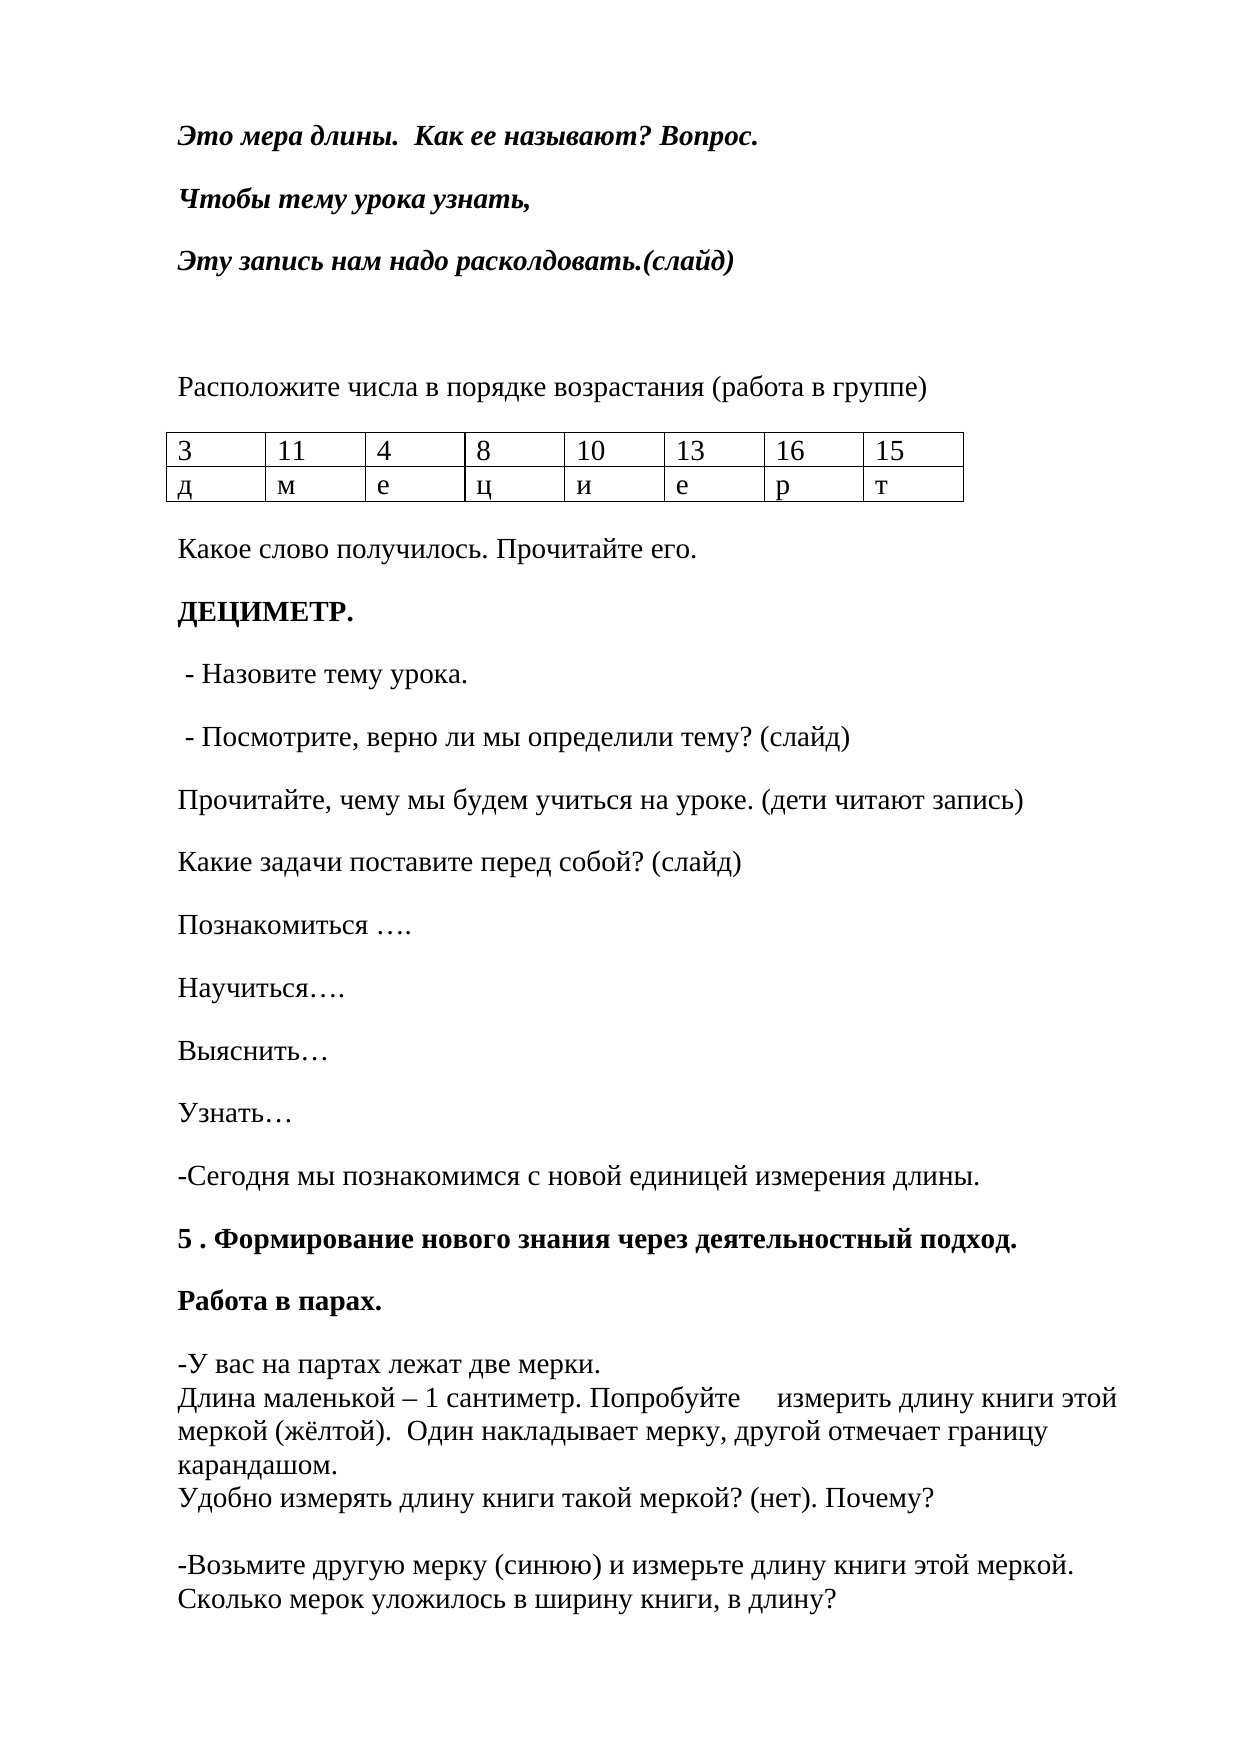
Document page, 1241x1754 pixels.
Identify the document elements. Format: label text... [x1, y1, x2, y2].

table_header 3 [167, 433, 265, 466]
text Научиться…. [177, 970, 1152, 1003]
table_header 10 [565, 433, 664, 466]
table_header 15 [864, 433, 963, 466]
text -Возьмите другую мерку (синюю) и измерьте длину книги этой меркой. Сколько мерок уложилось в ширину книги, в длину? [177, 1547, 1152, 1614]
text Расположите числа в порядке возрастания (работа в группе) [177, 369, 1152, 402]
text -У вас на партах лежат две мерки. [177, 1346, 1152, 1380]
text Эту запись нам надо расколдовать.(слайд) [177, 243, 1152, 277]
text Познакомиться …. [177, 907, 1152, 941]
text -Сегодня мы познакомимся с новой единицей измерения длины. [177, 1158, 1152, 1192]
text 5 . Формирование нового знания через деятельностный подход. [177, 1221, 1152, 1254]
text Какое слово получилось. Прочитайте его. [177, 531, 1152, 564]
text Удобно измерять длину книги такой меркой? (нет). Почему? [177, 1480, 1152, 1514]
table_cell д [167, 467, 265, 501]
text - Посмотрите, верно ли мы определили тему? (слайд) [177, 719, 1152, 753]
table_header 16 [765, 433, 863, 466]
table_cell и [565, 467, 664, 501]
table_cell е [366, 467, 464, 501]
text Какие задачи поставите перед собой? (слайд) [177, 844, 1152, 878]
table_header 11 [266, 433, 365, 466]
table_cell р [765, 467, 863, 501]
text - Назовите тему урока. [177, 656, 1152, 690]
table_header 13 [665, 433, 764, 466]
text Это мера длины. Как ее называют? Вопрос. [177, 118, 1152, 152]
text Работа в парах. [177, 1283, 1152, 1317]
text ДЕЦИМЕТР. [177, 594, 1152, 627]
text Узнать… [177, 1095, 1152, 1129]
table_cell т [864, 467, 963, 501]
table_header 4 [366, 433, 464, 466]
table_cell е [665, 467, 764, 501]
table_cell ц [466, 467, 564, 501]
text Чтобы тему урока узнать, [177, 181, 1152, 214]
table_cell м [266, 467, 365, 501]
text Прочитайте, чему мы будем учиться на уроке. (дети читают запись) [177, 782, 1152, 815]
text Длина маленькой – 1 сантиметр. Попробуйте измерить длину книги этой меркой (жёлтой). Один накладывает мерку, другой отмечает границу карандашом. [177, 1380, 1152, 1480]
table_header 8 [466, 433, 564, 466]
text Выяснить… [177, 1033, 1152, 1066]
